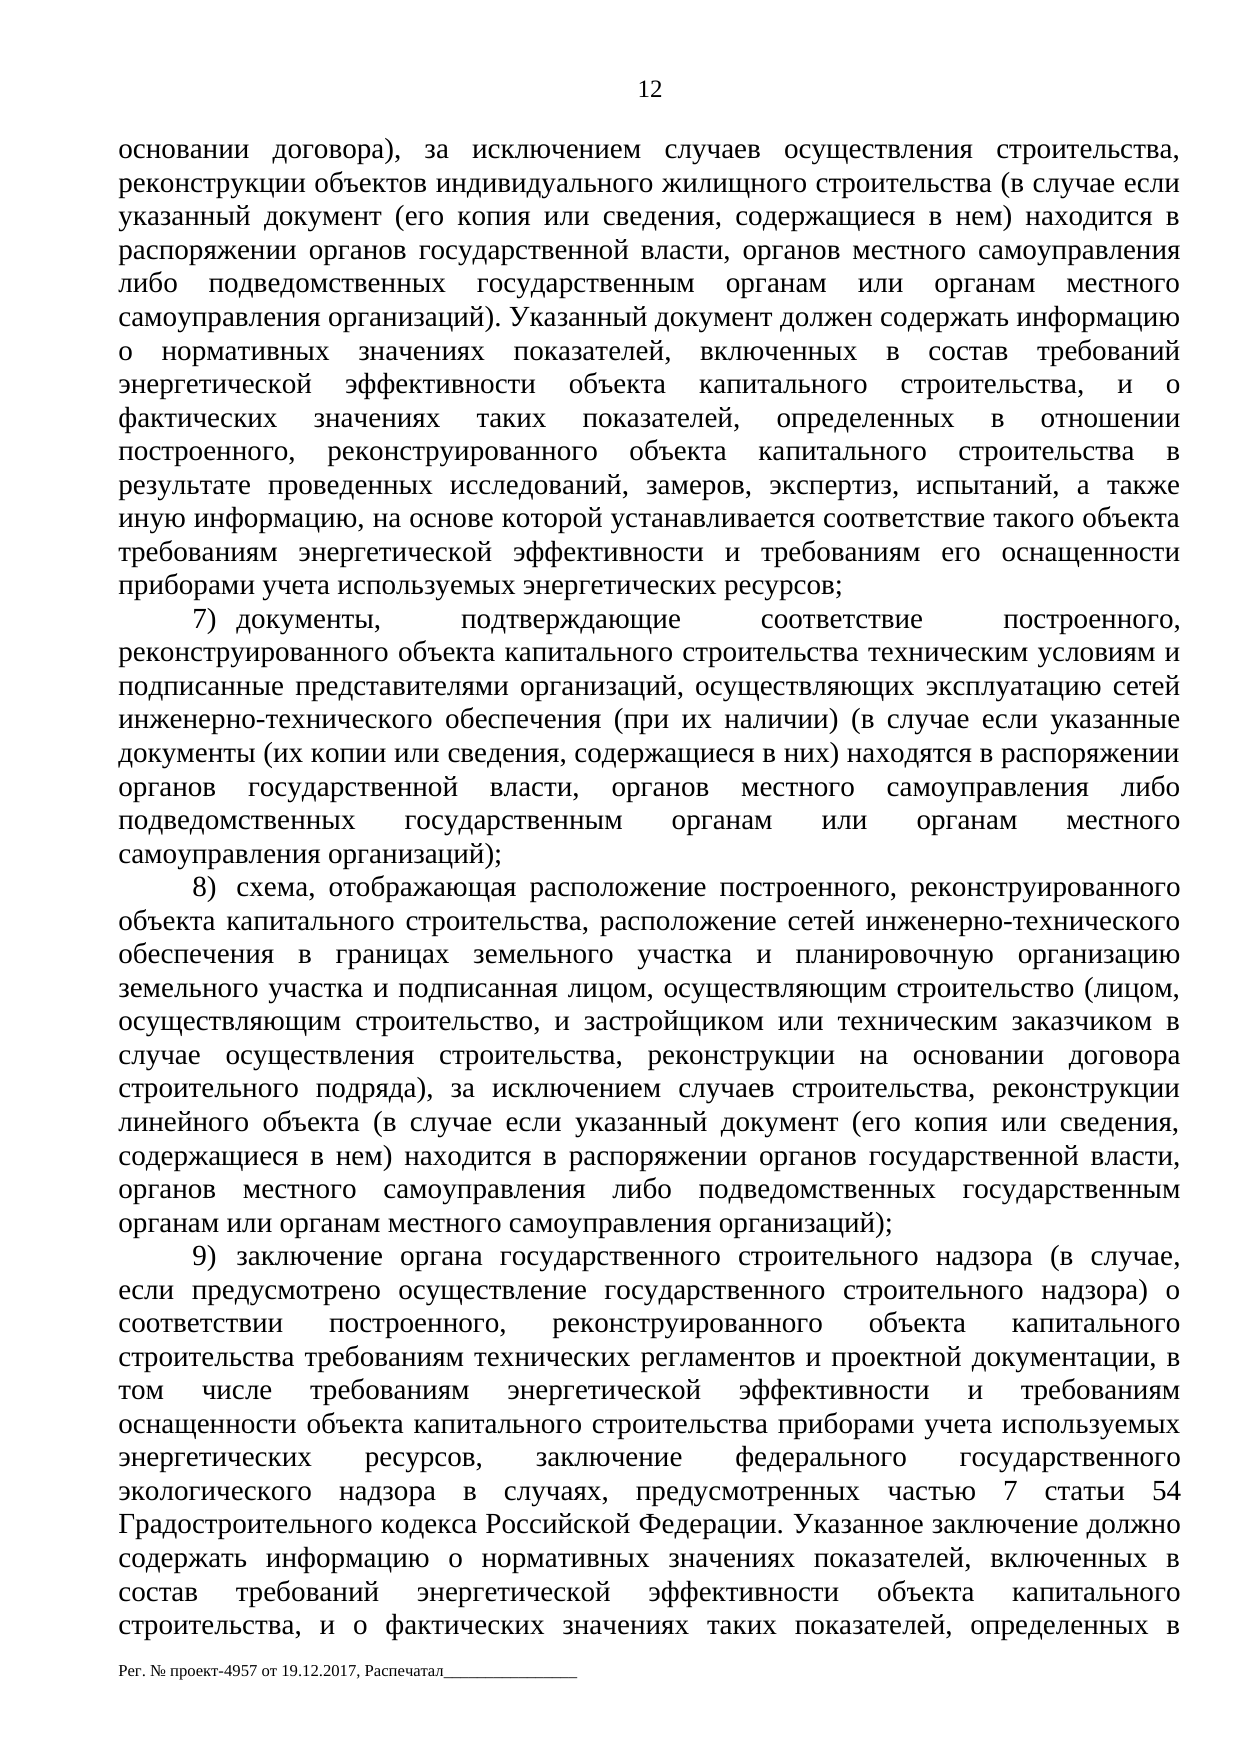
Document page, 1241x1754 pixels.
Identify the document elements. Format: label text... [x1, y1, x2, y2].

list документы, подтверждающие соответствие построенного, реконструированного объекта капитального строительства техническим условиям и подписанные представителями организаций, осуществляющих эксплуатацию сетей инженерно-технического обеспечения (при их наличии) (в случае если указанные документы (их копии или сведения, содержащиеся в них) находятся в распоряжении органов государственной власти, органов местного самоуправления либо подведомственных государственным органам или органам местного самоуправления организаций); [118, 601, 1181, 869]
list схема, отображающая расположение построенного, реконструированного объекта капитального строительства, расположение сетей инженерно-технического обеспечения в границах земельного участка и планировочную организацию земельного участка и подписанная лицом, осуществляющим строительство (лицом, осуществляющим строительство, и застройщиком или техническим заказчиком в случае осуществления строительства, реконструкции на основании договора строительного подряда), за исключением случаев строительства, реконструкции линейного объекта (в случае если указанный документ (его копия или сведения, содержащиеся в нем) находится в распоряжении органов государственной власти, органов местного самоуправления либо подведомственных государственным органам или органам местного самоуправления организаций); [118, 869, 1181, 1238]
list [118, 1238, 1181, 1641]
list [118, 131, 1181, 601]
